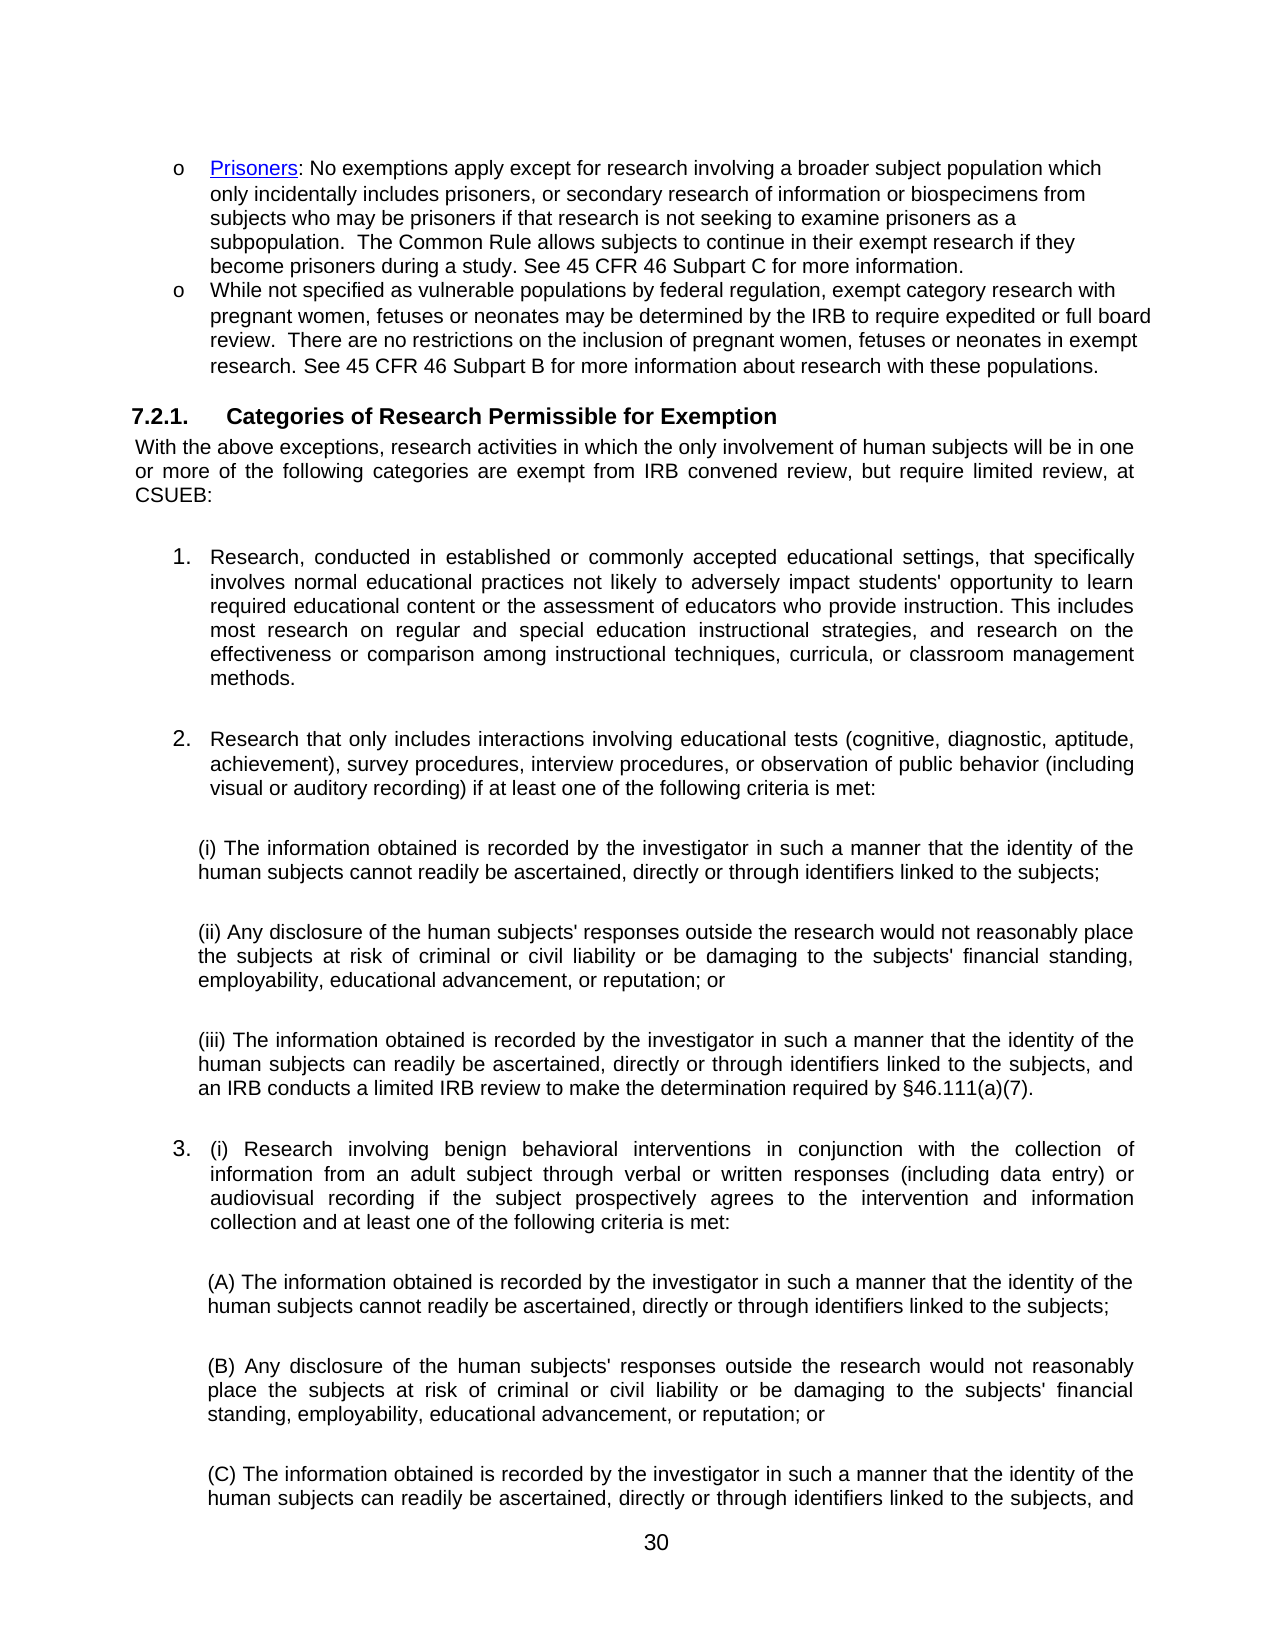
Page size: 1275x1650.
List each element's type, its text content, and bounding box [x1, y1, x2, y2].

list Research that only includes interactions involving educational tests (cognitive, diagnostic, aptitude, achievement), survey procedures, interview procedures, or observation of public behavior (including visual or auditory recording) if at least one of the following criteria is met: [172, 725, 1135, 799]
text (i) The information obtained is recorded by the investigator in such a manner that the identity of the human subjects cannot readily be ascertained, directly or through identifiers linked to the subjects; [198, 836, 1135, 883]
text With the above exceptions, research activities in which the only involvement of human subjects will be in one or more of the following categories are exempt from IRB convened review, but require limited review, at CSUEB: [135, 435, 1135, 507]
list Research, conducted in established or commonly accepted educational settings, that specifically involves normal educational practices not likely to adversely impact students' opportunity to learn required educational content or the assessment of educators who provide instruction. This includes most research on regular and special education instructional strategies, and research on the effectiveness or comparison among instructional techniques, curricula, or classroom management methods. [172, 543, 1135, 689]
text (ii) Any disclosure of the human subjects' responses outside the research would not reasonably place the subjects at risk of criminal or civil liability or be damaging to the subjects' financial standing, employability, educational advancement, or reputation; or [198, 919, 1135, 991]
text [207, 1462, 1135, 1509]
text (B) Any disclosure of the human subjects' responses outside the research would not reasonably place the subjects at risk of criminal or civil liability or be damaging to the subjects' financial standing, employability, educational advancement, or reputation; or [207, 1354, 1135, 1426]
list (i) Research involving benign behavioral interventions in conjunction with the collection of information from an adult subject through verbal or written responses (including data entry) or audiovisual recording if the subject prospectively agrees to the intervention and information collection and at least one of the following criteria is met: [172, 1135, 1135, 1234]
list While not specified as vulnerable populations by federal regulation, exempt category research with pregnant women, fetuses or neonates may be determined by the IRB to require expedited or full board review. There are no restrictions on the inclusion of pregnant women, fetuses or neonates in exempt research. See 45 CFR 46 Subpart B for more information about research with these populations. [172, 278, 1189, 378]
subtitle Categories of Research Permissible for Exemption [188, 403, 1189, 429]
text (A) The information obtained is recorded by the investigator in such a manner that the identity of the human subjects cannot readily be ascertained, directly or through identifiers linked to the subjects; [207, 1270, 1135, 1318]
text (iii) The information obtained is recorded by the investigator in such a manner that the identity of the human subjects can readily be ascertained, directly or through identifiers linked to the subjects, and an IRB conducts a limited IRB review to make the determination required by §46.111(a)(7). [198, 1027, 1135, 1099]
list Prisoners: No exemptions apply except for research involving a broader subject population which only incidentally includes prisoners, or secondary research of information or biospecimens from subjects who may be prisoners if that research is not seeking to examine prisoners as a subpopulation. The Common Rule allows subjects to continue in their exempt research if they become prisoners during a study. See 45 CFR 46 Subpart C for more information. [172, 156, 1128, 278]
